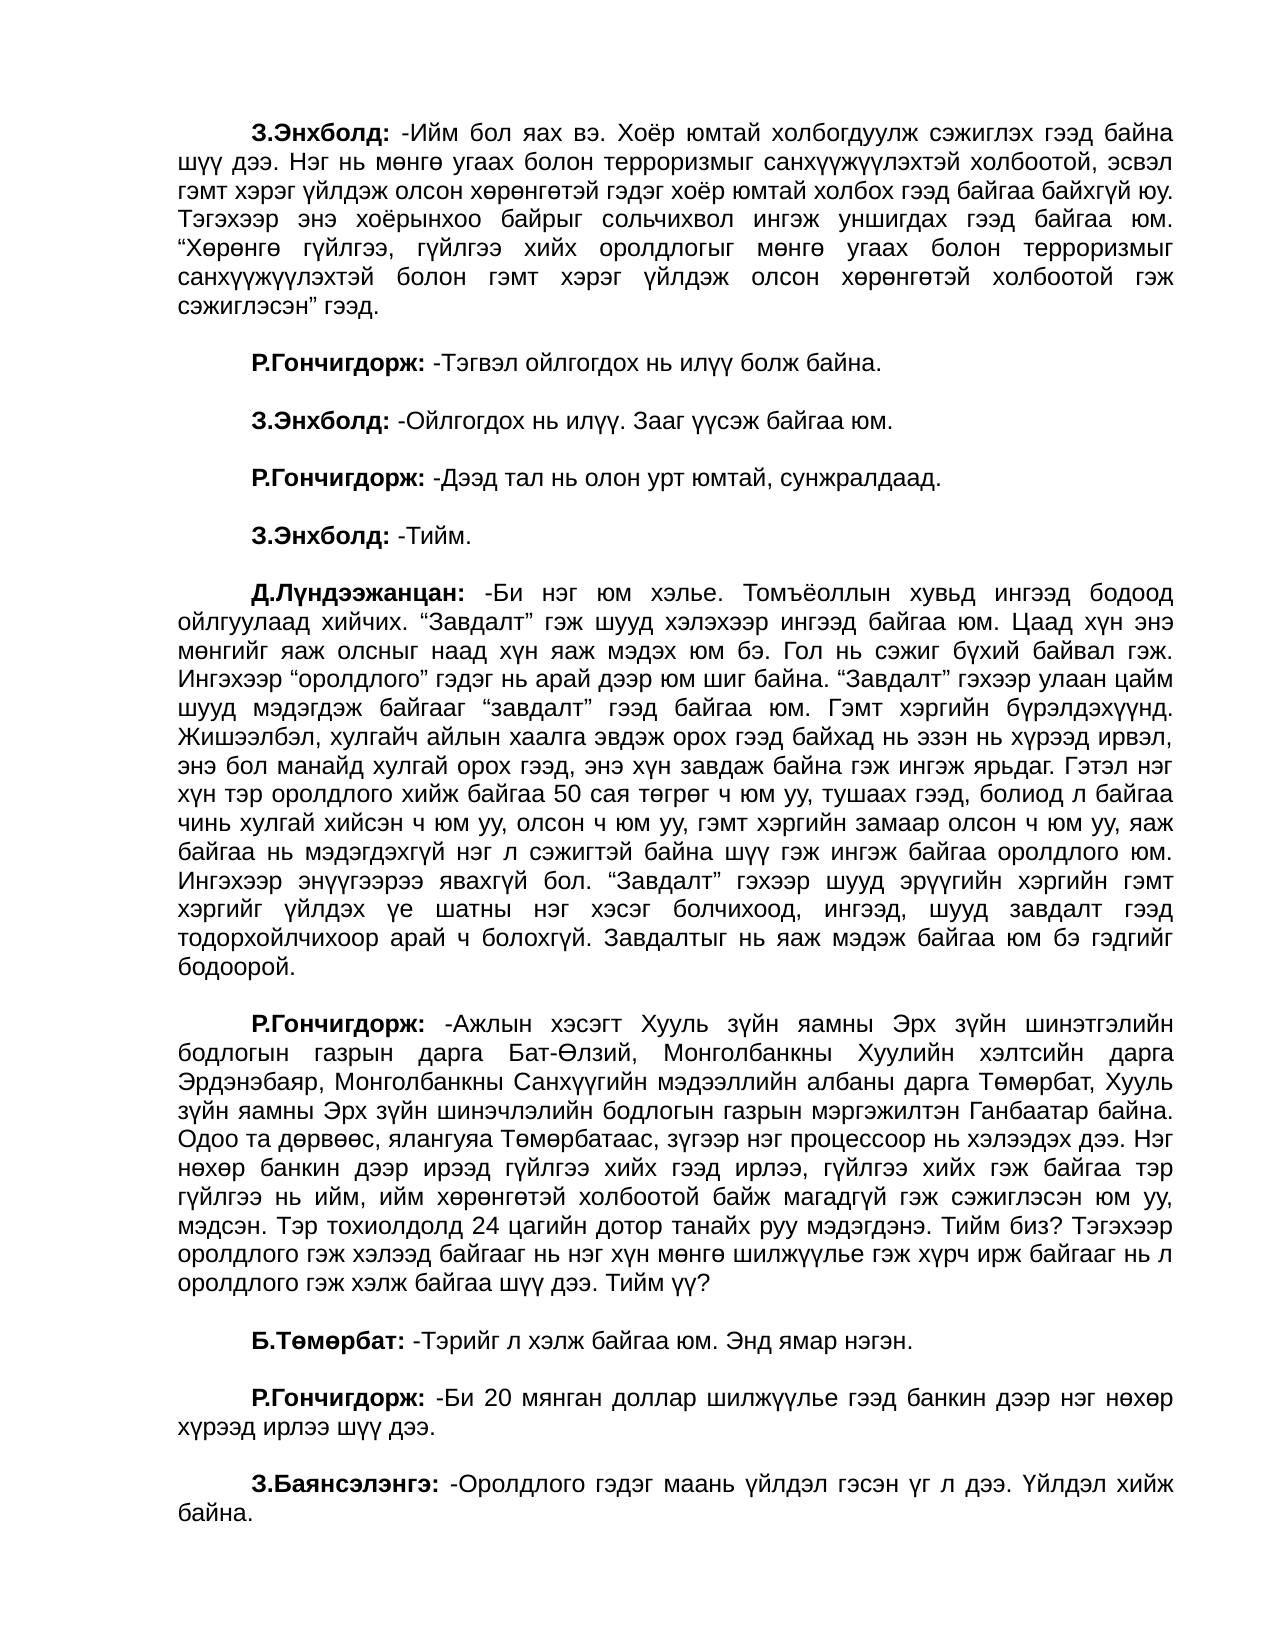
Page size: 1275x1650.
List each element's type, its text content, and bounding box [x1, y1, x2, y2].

text З.Энхболд: -Ийм бол яах вэ. Хоёр юмтай холбогдуулж сэжиглэх гээд байна шүү дээ. Нэг нь мөнгө угаах болон терроризмыг санхүүжүүлэхтэй холбоотой, эсвэл гэмт хэрэг үйлдэж олсон хөрөнгөтэй гэдэг хоёр юмтай холбох гээд байгаа байхгүй юу. Тэгэхээр энэ хоёрынхоо байрыг сольчихвол ингэж уншигдах гээд байгаа юм. “Хөрөнгө гүйлгээ, гүйлгээ хийх оролдлогыг мөнгө угаах болон терроризмыг санхүүжүүлэхтэй болон гэмт хэрэг үйлдэж олсон хөрөнгөтэй холбоотой гэж сэжиглэсэн” гээд. [177, 118, 1174, 319]
text Р.Гончигдорж: -Дээд тал нь олон урт юмтай, сунжралдаад. [177, 463, 1174, 492]
text Б.Төмөрбат: -Тэрийг л хэлж байгаа юм. Энд ямар нэгэн. [177, 1326, 1174, 1354]
text З.Баянсэлэнгэ: -Оролдлого гэдэг маань үйлдэл гэсэн үг л дээ. Үйлдэл хийж байна. [177, 1469, 1174, 1527]
text Р.Гончигдорж: -Тэгвэл ойлгогдох нь илүү болж байна. [177, 348, 1174, 377]
text З.Энхболд: -Ойлгогдох нь илүү. Зааг үүсэж байгаа юм. [177, 406, 1174, 434]
text З.Энхболд: -Тийм. [177, 521, 1174, 549]
text Р.Гончигдорж: -Би 20 мянган доллар шилжүүлье гээд банкин дээр нэг нөхөр хүрээд ирлээ шүү дээ. [177, 1383, 1174, 1441]
text Д.Лүндээжанцан: -Би нэг юм хэлье. Томъёоллын хувьд ингээд бодоод ойлгуулаад хийчих. “Завдалт” гэж шууд хэлэхээр ингээд байгаа юм. Цаад хүн энэ мөнгийг яаж олсныг наад хүн яаж мэдэх юм бэ. Гол нь сэжиг бүхий байвал гэж. Ингэхээр “оролдлого” гэдэг нь арай дээр юм шиг байна. “Завдалт” гэхээр улаан цайм шууд мэдэгдэж байгааг “завдалт” гээд байгаа юм. Гэмт хэргийн бүрэлдэхүүнд. Жишээлбэл, хулгайч айлын хаалга эвдэж орох гээд байхад нь эзэн нь хүрээд ирвэл, энэ бол манайд хулгай орох гээд, энэ хүн завдаж байна гэж ингэж ярьдаг. Гэтэл нэг хүн тэр оролдлого хийж байгаа 50 сая төгрөг ч юм уу, тушаах гээд, болиод л байгаа чинь хулгай хийсэн ч юм уу, олсон ч юм уу, гэмт хэргийн замаар олсон ч юм уу, яаж байгаа нь мэдэгдэхгүй нэг л сэжигтэй байна шүү гэж ингэж байгаа оролдлого юм. Ингэхээр энүүгээрээ явахгүй бол. “Завдалт” гэхээр шууд эрүүгийн хэргийн гэмт хэргийг үйлдэх үе шатны нэг хэсэг болчихоод, ингээд, шууд завдалт гээд тодорхойлчихоор арай ч болохгүй. Завдалтыг нь яаж мэдэж байгаа юм бэ гэдгийг бодоорой. [177, 578, 1174, 981]
text Р.Гончигдорж: -Ажлын хэсэгт Хууль зүйн яамны Эрх зүйн шинэтгэлийн бодлогын газрын дарга Бат-Өлзий, Монголбанкны Хуулийн хэлтсийн дарга Эрдэнэбаяр, Монголбанкны Санхүүгийн мэдээллийн албаны дарга Төмөрбат, Хууль зүйн яамны Эрх зүйн шинэчлэлийн бодлогын газрын мэргэжилтэн Ганбаатар байна. Одоо та дөрвөөс, ялангуяа Төмөрбатаас, зүгээр нэг процессоор нь хэлээдэх дээ. Нэг нөхөр банкин дээр ирээд гүйлгээ хийх гээд ирлээ, гүйлгээ хийх гэж байгаа тэр гүйлгээ нь ийм, ийм хөрөнгөтэй холбоотой байж магадгүй гэж сэжиглэсэн юм уу, мэдсэн. Тэр тохиолдолд 24 цагийн дотор танайх руу мэдэгдэнэ. Тийм биз? Тэгэхээр оролдлого гэж хэлээд байгааг нь нэг хүн мөнгө шилжүүлье гэж хүрч ирж байгааг нь л оролдлого гэж хэлж байгаа шүү дээ. Тийм үү? [177, 1009, 1174, 1297]
